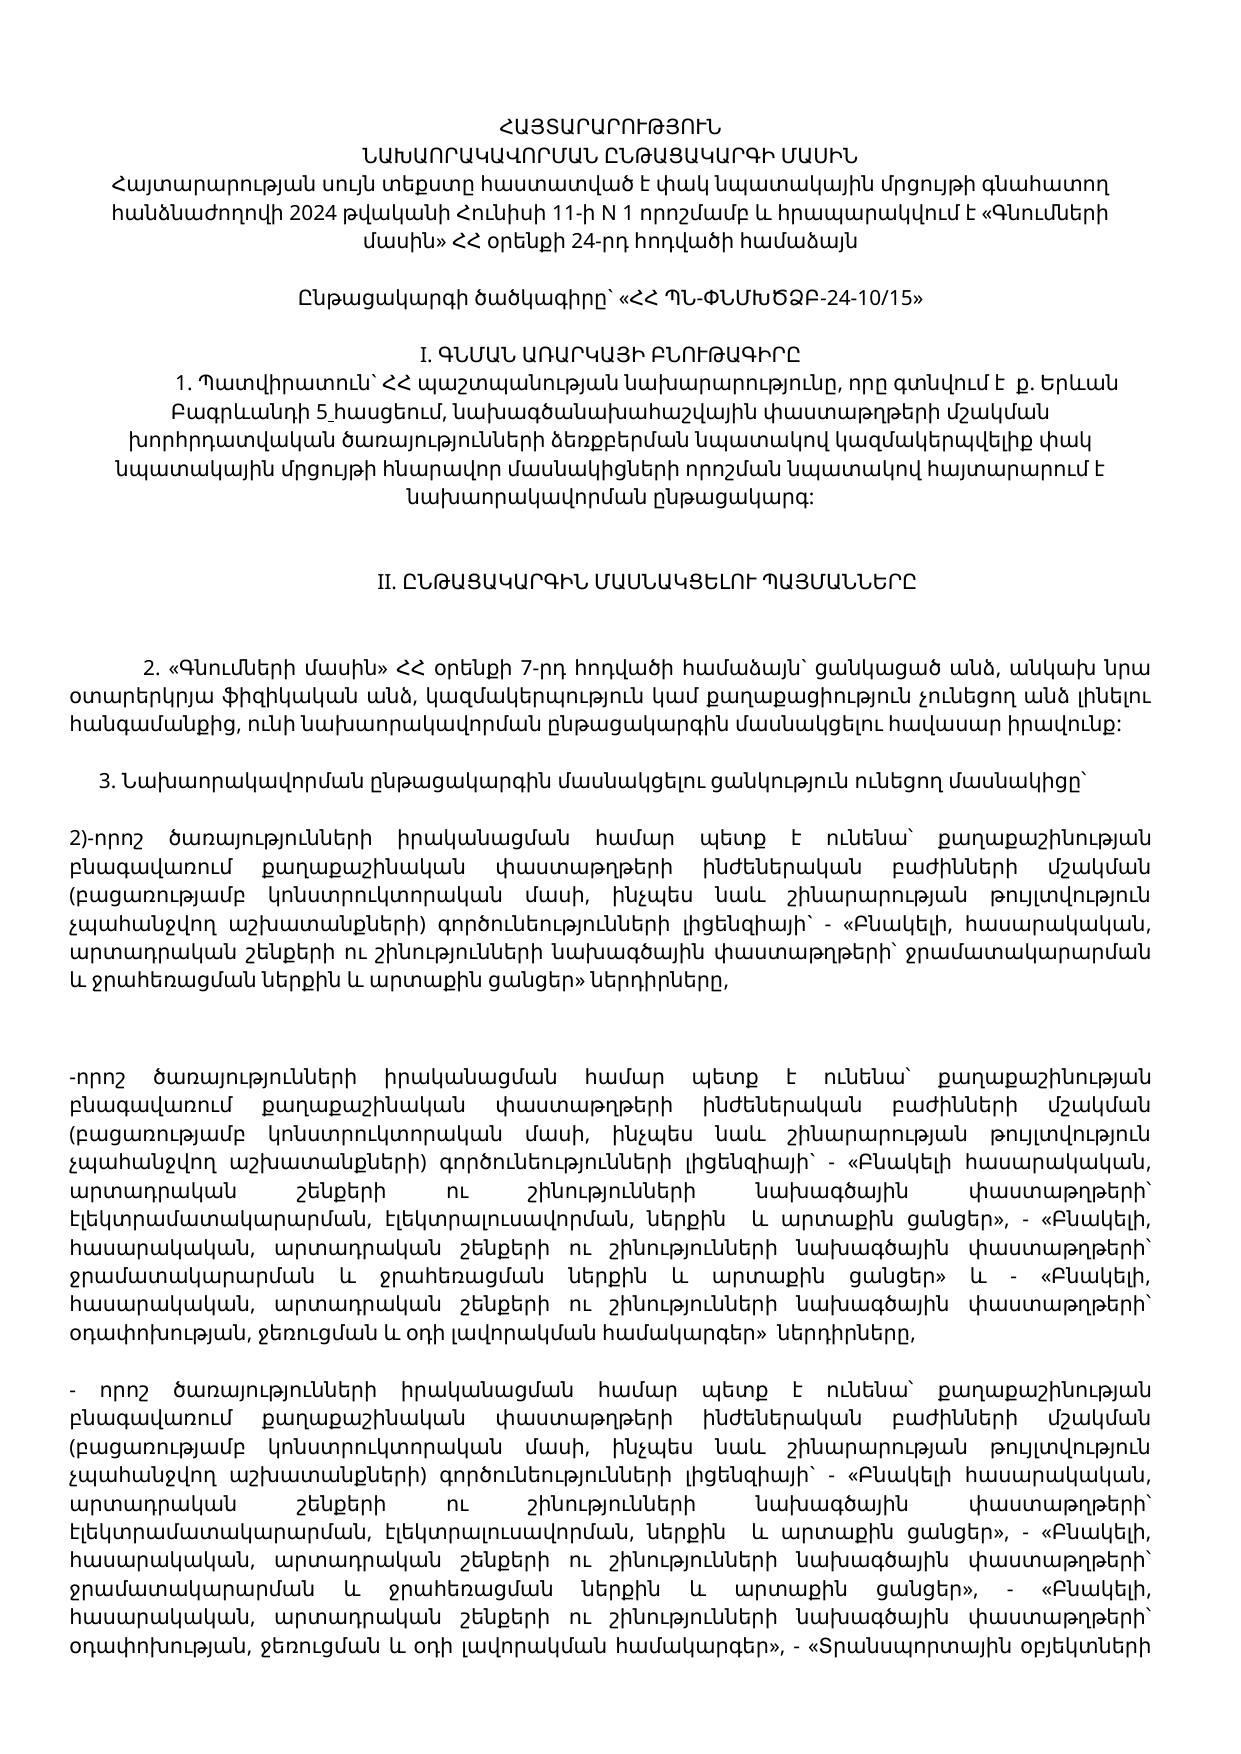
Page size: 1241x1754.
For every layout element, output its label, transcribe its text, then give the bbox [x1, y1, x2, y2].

text Ընթացակարգի ծածկագիրը` «ՀՀ ՊՆ-ՓՆՄԽԾՁԲ-24-10/15» [69, 283, 1152, 311]
text -որոշ ծառայությունների իրականացման համար պետք է ունենա՝ քաղաքաշինության բնագավառում քաղաքաշինական փաստաթղթերի ինժեներական բաժինների մշակման (բացառությամբ կոնստրուկտորական մասի, ինչպես նաև շինարարության թույլտվություն չպահանջվող աշխատանքների) գործունեությունների լիցենզիայի` - «Բնակելի հասարակական, արտադրական շենքերի ու շինությունների նախագծային փաստաթղթերի՝ էլեկտրամատակարարման, էլեկտրալուսավորման, ներքին և արտաքին ցանցեր», - «Բնակելի, հասարակական, արտադրական շենքերի ու շինությունների նախագծային փաստաթղթերի՝ ջրամատակարարման և ջրահեռացման ներքին և արտաքին ցանցեր» և - «Բնակելի, հասարակական, արտադրական շենքերի ու շինությունների նախագծային փաստաթղթերի՝ օդափոխության, ջեռուցման և օդի լավորակման համակարգեր» ներդիրները, [69, 1062, 1152, 1346]
text 2. «Գնումների մասին» ՀՀ օրենքի 7-րդ հոդվածի համաձայն` ցանկացած անձ, անկախ նրա օտարերկրյա ֆիզիկական անձ, կազմակերպություն կամ քաղաքացիություն չունեցող անձ լինելու հանգամանքից, ունի նախաորակավորման ընթացակարգին մասնակցելու հավասար իրավունք: [69, 653, 1152, 738]
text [69, 1375, 1152, 1659]
text I. ԳՆՄԱՆ ԱՌԱՐԿԱՅԻ ԲՆՈՒԹԱԳԻՐԸ [69, 340, 1152, 368]
text II. ԸՆԹԱՑԱԿԱՐԳԻՆ ՄԱՍՆԱԿՑԵԼՈՒ ՊԱՅՄԱՆՆԵՐԸ [69, 567, 1152, 596]
text ՀԱՅՏԱՐԱՐՈՒԹՅՈՒՆ [69, 112, 1152, 141]
text 2)-որոշ ծառայությունների իրականացման համար պետք է ունենա՝ քաղաքաշինության բնագավառում քաղաքաշինական փաստաթղթերի ինժեներական բաժինների մշակման (բացառությամբ կոնստրուկտորական մասի, ինչպես նաև շինարարության թույլտվություն չպահանջվող աշխատանքների) գործունեությունների լիցենզիայի` - «Բնակելի, հասարակական, արտադրական շենքերի ու շինությունների նախագծային փաստաթղթերի՝ ջրամատակարարման և ջրահեռացման ներքին և արտաքին ցանցեր» ներդիրները, [69, 823, 1152, 994]
text ՆԱԽԱՈՐԱԿԱՎՈՐՄԱՆ ԸՆԹԱՑԱԿԱՐԳԻ ՄԱՍԻՆ [69, 141, 1152, 169]
text Հայտարարության սույն տեքստը հաստատված է փակ նպատակային մրցույթի գնահատող հանձնաժողովի 2024 թվականի Հունիսի 11-ի N 1 որոշմամբ և հրապարակվում է «Գնումների մասին» ՀՀ օրենքի 24-րդ հոդվածի համաձայն [69, 169, 1152, 254]
text 3. Նախաորակավորման ընթացակարգին մասնակցելու ցանկություն ունեցող մասնակիցը՝ [69, 766, 1152, 795]
text 1. Պատվիրատուն` ՀՀ պաշտպանության նախարարությունը, որը գտնվում է ք. Երևան Բագրևանդի 5 հասցեում, նախագծանախահաշվային փաստաթղթերի մշակման խորհրդատվական ծառայությունների ձեռքբերման նպատակով կազմակերպվելիք փակ նպատակային մրցույթի հնարավոր մասնակիցների որոշման նպատակով հայտարարում է նախաորակավորման ընթացակարգ: [69, 368, 1152, 511]
